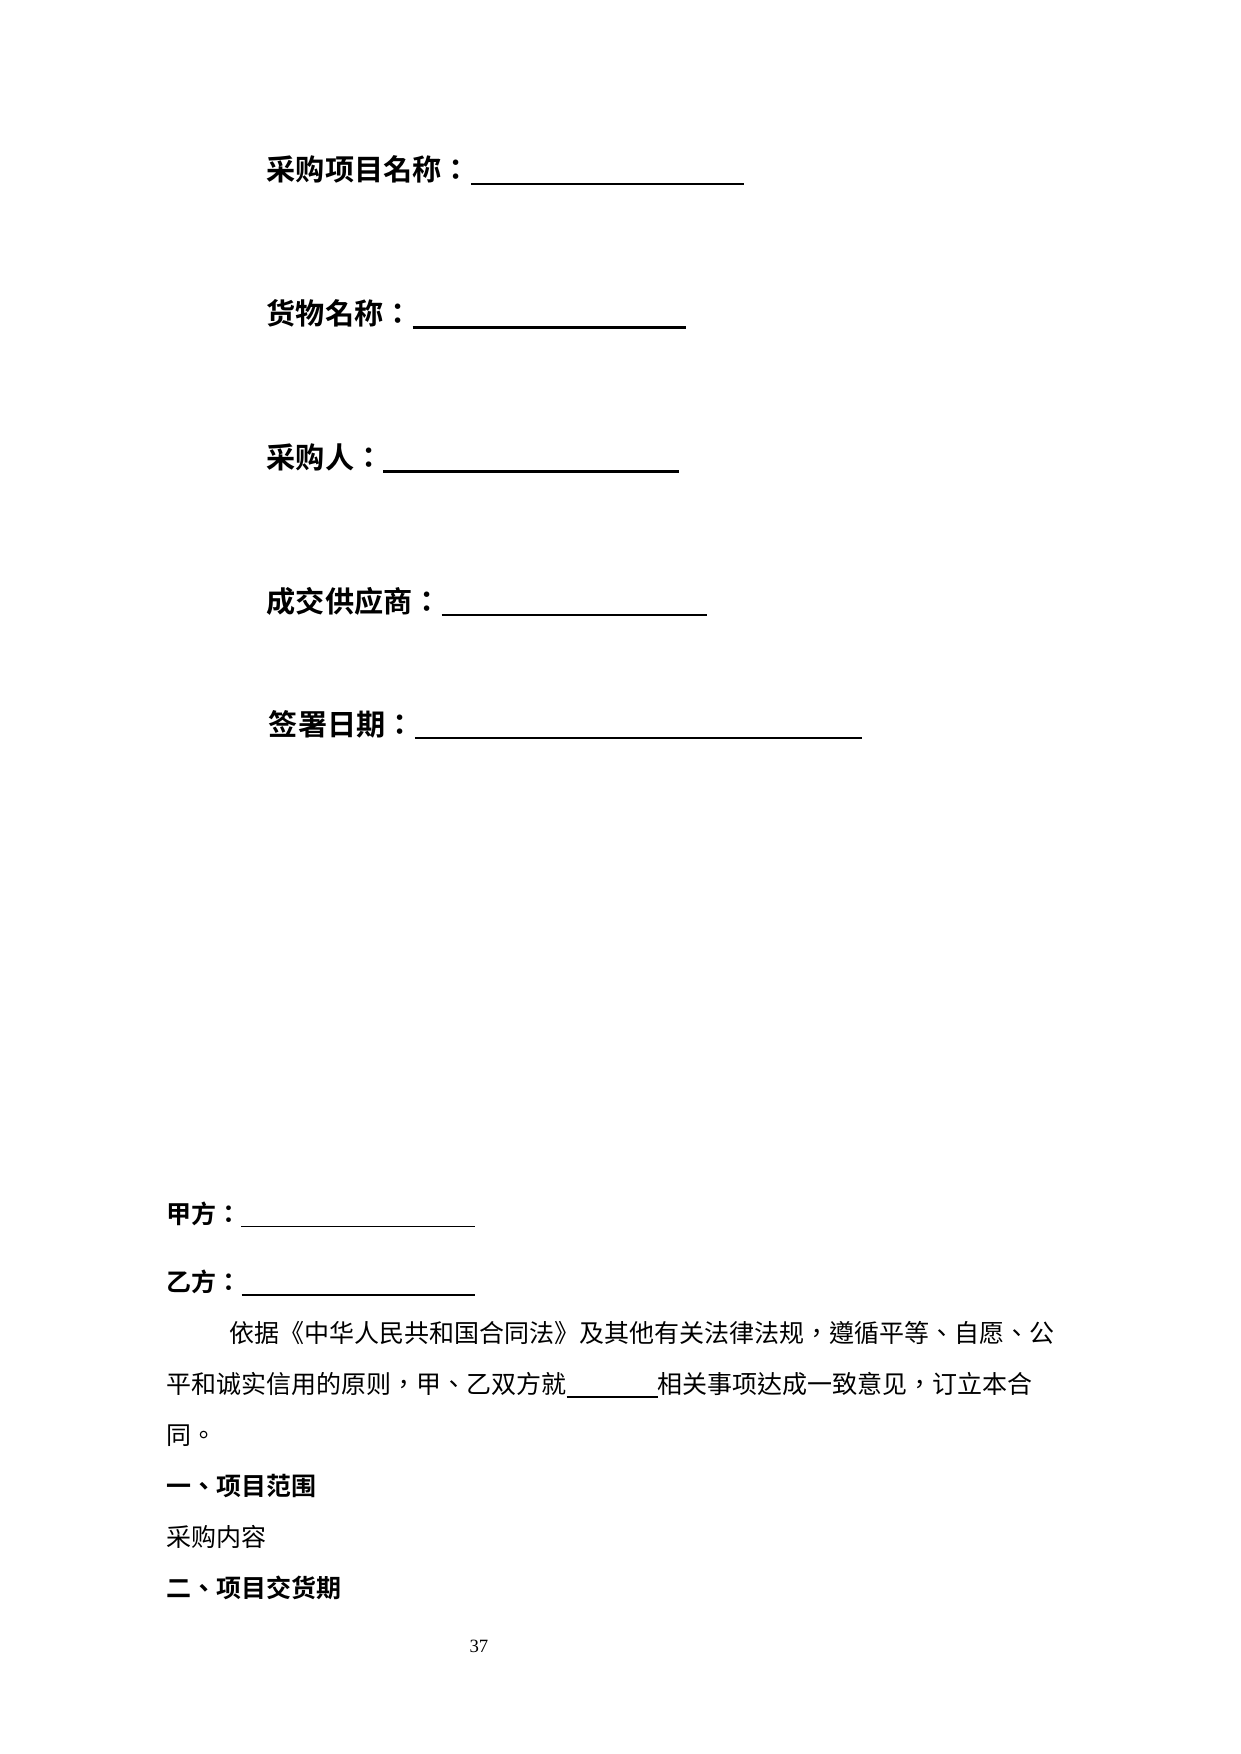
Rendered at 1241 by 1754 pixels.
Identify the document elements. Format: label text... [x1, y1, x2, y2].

text 依据《中华人民共和国合同法》及其他有关法律法规，遵循平等、自愿、公平和诚实信用的原则，甲、乙双方就 相关事项达成一致意见，订立本合同。 [166, 1316, 1073, 1452]
text 采购内容 [166, 1520, 1073, 1554]
text 一、项目范围 [166, 1469, 1073, 1503]
text 采购项目名称： [266, 149, 1073, 189]
text 签署日期： [166, 704, 1073, 744]
text 采购人： [266, 437, 1073, 477]
text 成交供应商： [266, 581, 1073, 621]
text 二、项目交货期 [166, 1571, 1073, 1605]
text 乙方： [166, 1265, 1073, 1299]
text 货物名称： [266, 293, 1073, 333]
text 甲方： [166, 1197, 1073, 1231]
